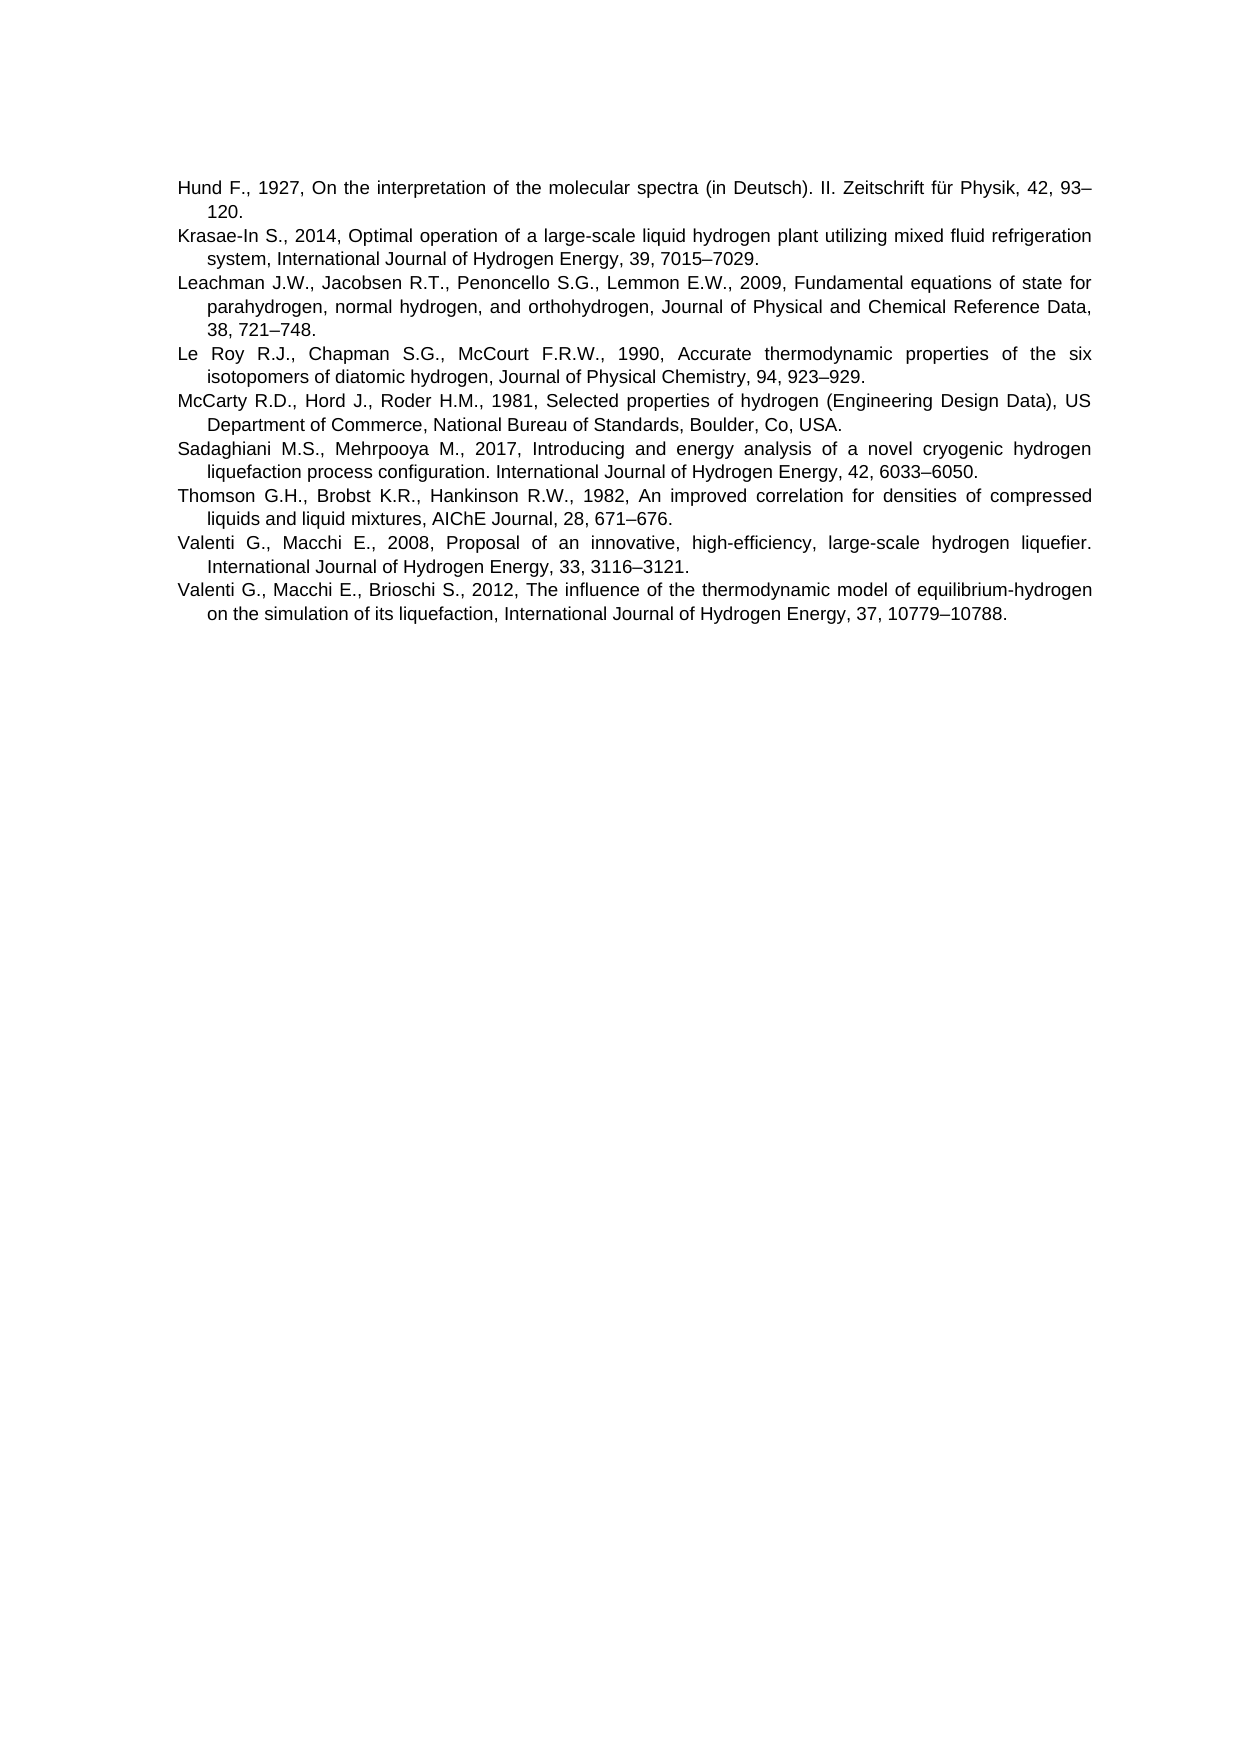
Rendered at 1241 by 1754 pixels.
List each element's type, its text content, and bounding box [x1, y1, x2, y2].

text Hund F., 1927, On the interpretation of the molecular spectra (in Deutsch). II. Zeitschrift für Physik, 42, 93–120. [177, 177, 1092, 222]
text Valenti G., Macchi E., 2008, Proposal of an innovative, high-efficiency, large-scale hydrogen liquefier. International Journal of Hydrogen Energy, 33, 3116–3121. [177, 532, 1092, 577]
text Krasae-In S., 2014, Optimal operation of a large-scale liquid hydrogen plant utilizing mixed fluid refrigeration system, International Journal of Hydrogen Energy, 39, 7015–7029. [177, 224, 1092, 270]
text McCarty R.D., Hord J., Roder H.M., 1981, Selected properties of hydrogen (Engineering Design Data), US Department of Commerce, National Bureau of Standards, Boulder, Co, USA. [177, 390, 1092, 435]
text Le Roy R.J., Chapman S.G., McCourt F.R.W., 1990, Accurate thermodynamic properties of the six isotopomers of diatomic hydrogen, Journal of Physical Chemistry, 94, 923–929. [177, 343, 1092, 388]
text Thomson G.H., Brobst K.R., Hankinson R.W., 1982, An improved correlation for densities of compressed liquids and liquid mixtures, AIChE Journal, 28, 671–676. [177, 484, 1092, 530]
text Valenti G., Macchi E., Brioschi S., 2012, The influence of the thermodynamic model of equilibrium-hydrogen on the simulation of its liquefaction, International Journal of Hydrogen Energy, 37, 10779–10788. [177, 579, 1092, 624]
text Leachman J.W., Jacobsen R.T., Penoncello S.G., Lemmon E.W., 2009, Fundamental equations of state for parahydrogen, normal hydrogen, and orthohydrogen, Journal of Physical and Chemical Reference Data, 38, 721–748. [177, 272, 1092, 341]
text Sadaghiani M.S., Mehrpooya M., 2017, Introducing and energy analysis of a novel cryogenic hydrogen liquefaction process configuration. International Journal of Hydrogen Energy, 42, 6033–6050. [177, 437, 1092, 482]
